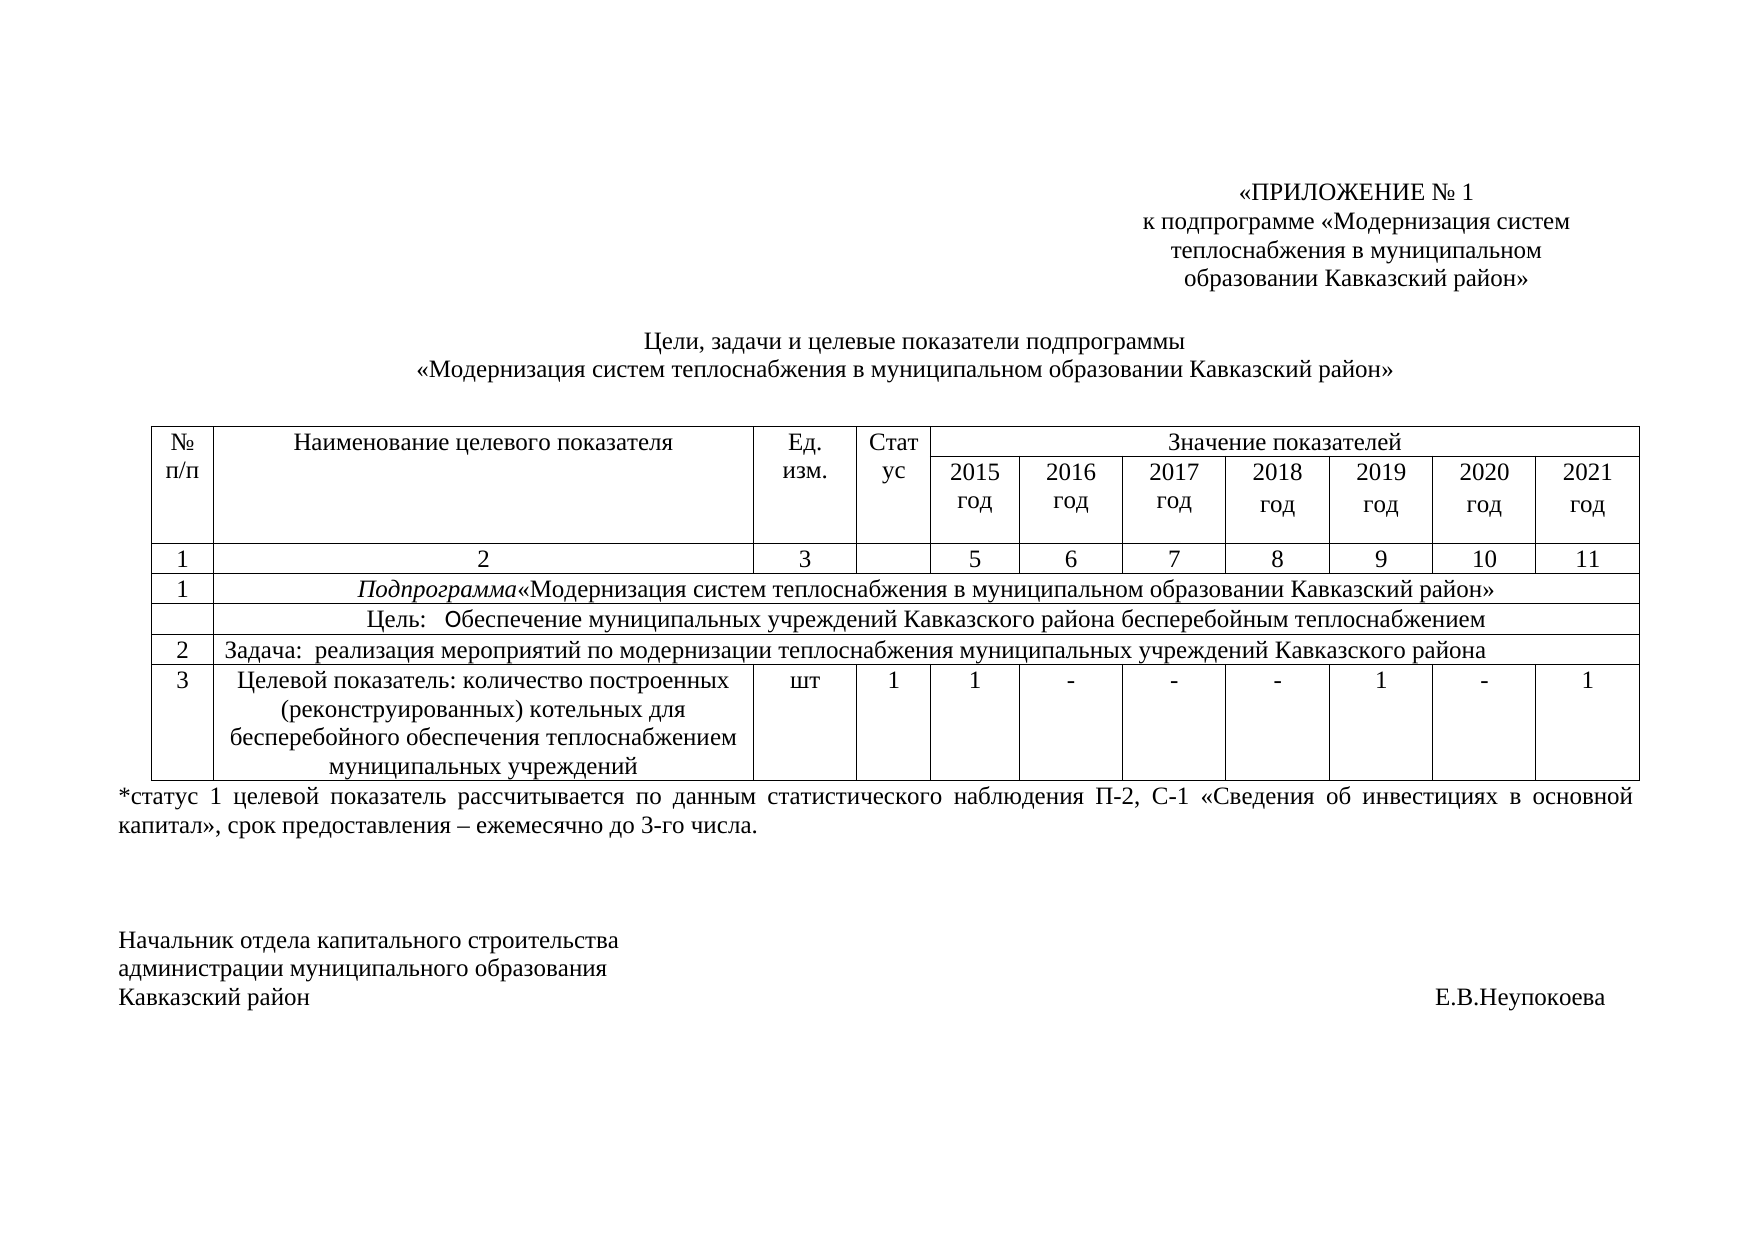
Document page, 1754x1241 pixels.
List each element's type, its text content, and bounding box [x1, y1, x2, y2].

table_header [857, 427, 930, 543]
text образовании Кавказский район» [1077, 263, 1636, 292]
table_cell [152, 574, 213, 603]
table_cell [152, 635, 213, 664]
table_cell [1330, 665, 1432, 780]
text Начальник отдела капитального строительства [118, 925, 1636, 953]
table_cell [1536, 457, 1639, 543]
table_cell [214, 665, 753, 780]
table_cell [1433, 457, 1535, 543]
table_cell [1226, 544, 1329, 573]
text администрации муниципального образования [118, 953, 1636, 982]
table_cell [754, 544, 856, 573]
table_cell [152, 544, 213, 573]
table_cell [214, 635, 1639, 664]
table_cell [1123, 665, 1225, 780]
text *статус 1 целевой показатель рассчитывается по данным статистического наблюдения П-2, С-1 «Сведения об инвестициях в основной капитал», срок предоставления – ежемесячно до 3-го числа. [118, 412, 1636, 838]
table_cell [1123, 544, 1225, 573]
text «ПРИЛОЖЕНИЕ № 1 [1077, 177, 1636, 206]
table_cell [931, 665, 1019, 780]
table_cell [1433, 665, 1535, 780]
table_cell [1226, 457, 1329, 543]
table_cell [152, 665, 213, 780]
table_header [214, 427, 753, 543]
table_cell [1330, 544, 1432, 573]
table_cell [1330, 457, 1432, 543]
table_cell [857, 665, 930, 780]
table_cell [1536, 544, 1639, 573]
text Кавказский район Е.В.Неупокоева [118, 982, 1636, 1011]
text к подпрограмме «Модернизация систем [1077, 206, 1636, 235]
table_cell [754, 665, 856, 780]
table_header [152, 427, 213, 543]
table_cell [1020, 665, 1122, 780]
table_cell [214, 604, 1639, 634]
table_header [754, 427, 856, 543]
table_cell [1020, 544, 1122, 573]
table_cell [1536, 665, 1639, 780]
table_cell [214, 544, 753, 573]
text «Модернизация систем теплоснабжения в муниципальном образовании Кавказский район» [118, 354, 1636, 383]
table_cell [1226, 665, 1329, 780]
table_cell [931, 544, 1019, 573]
text теплоснабжения в муниципальном [1077, 235, 1636, 263]
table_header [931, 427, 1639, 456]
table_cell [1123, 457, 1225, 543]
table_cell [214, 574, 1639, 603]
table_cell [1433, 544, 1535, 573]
text Цели, задачи и целевые показатели подпрограммы [193, 326, 1636, 354]
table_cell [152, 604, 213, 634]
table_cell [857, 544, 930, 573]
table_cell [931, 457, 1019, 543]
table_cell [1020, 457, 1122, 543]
